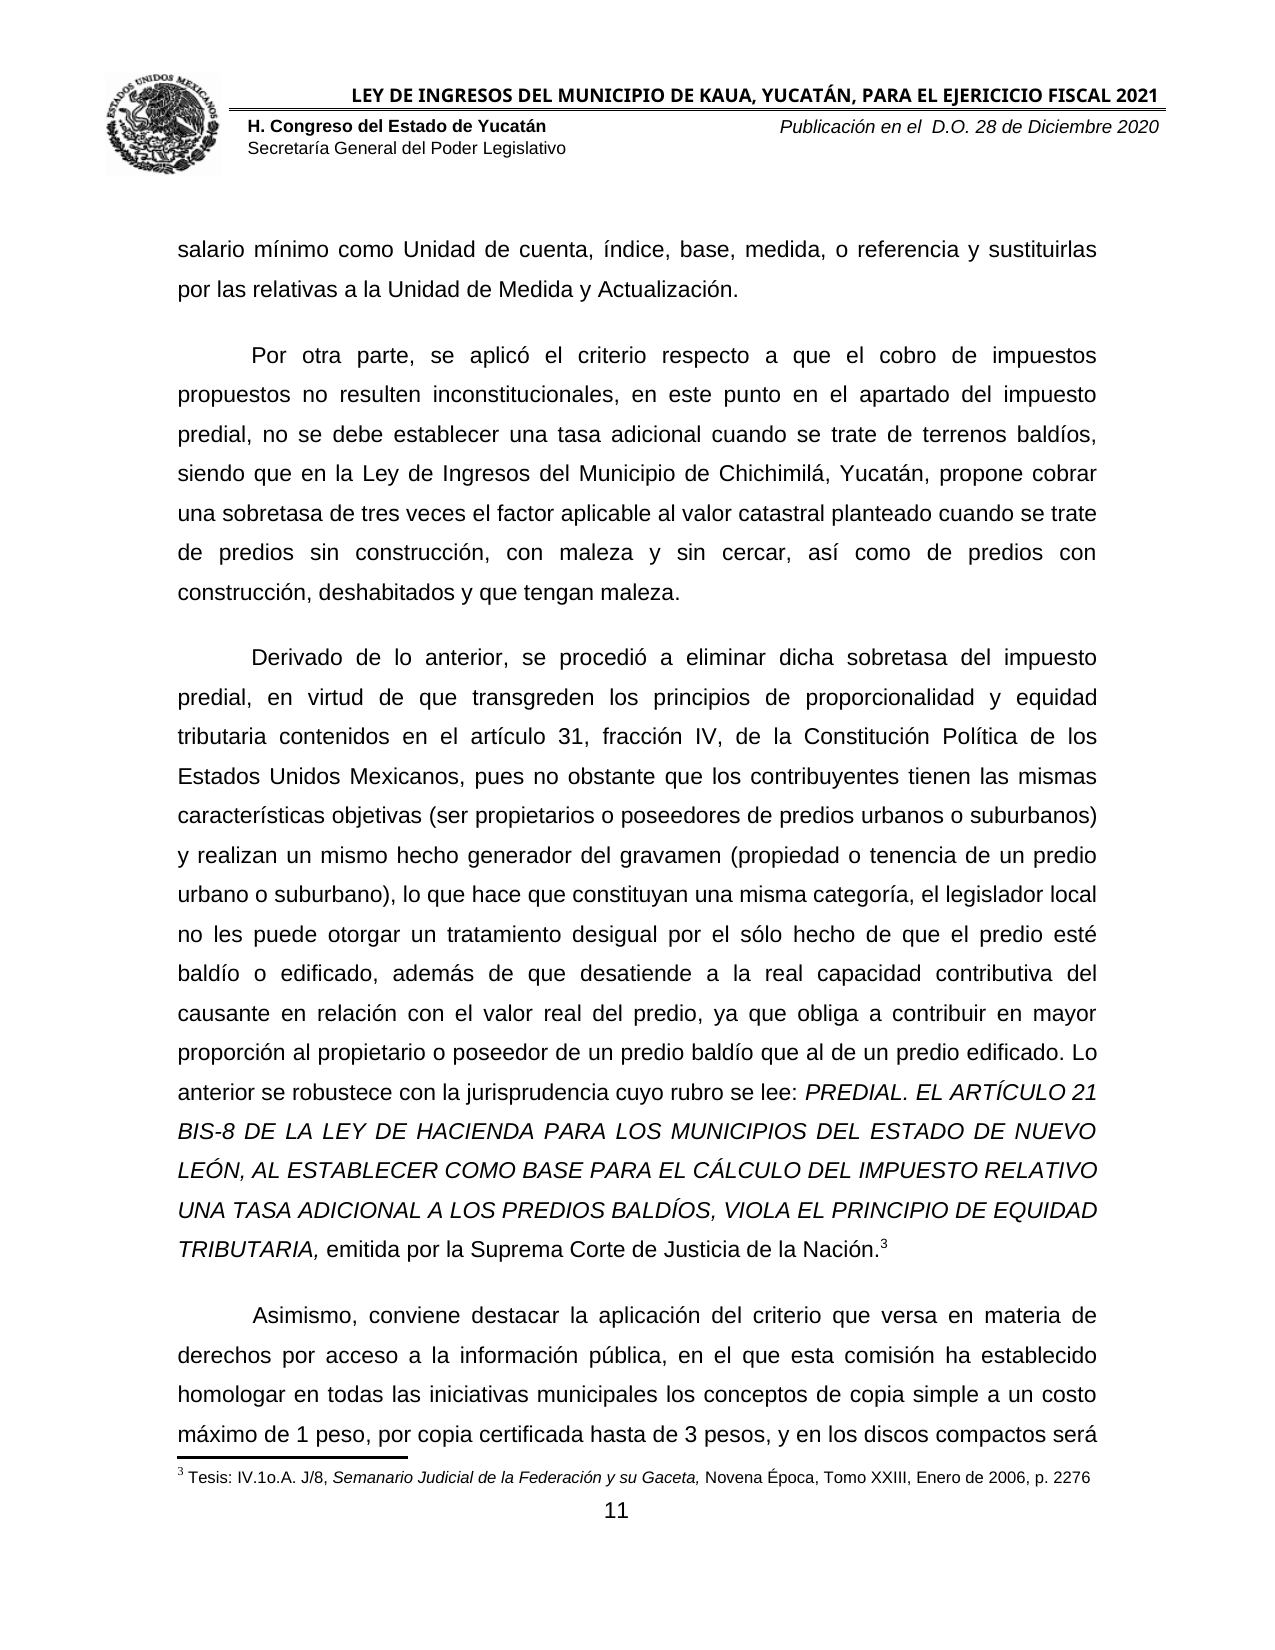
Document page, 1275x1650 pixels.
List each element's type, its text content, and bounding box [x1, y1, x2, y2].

text Derivado de lo anterior, se procedió a eliminar dicha sobretasa del impuesto predial, en virtud de que transgreden los principios de proporcionalidad y equidad tributaria contenidos en el artículo 31, fracción IV, de la Constitución Política de los Estados Unidos Mexicanos, pues no obstante que los contribuyentes tienen las mismas características objetivas (ser propietarios o poseedores de predios urbanos o suburbanos) y realizan un mismo hecho generador del gravamen (propiedad o tenencia de un predio urbano o suburbano), lo que hace que constituyan una misma categoría, el legislador local no les puede otorgar un tratamiento desigual por el sólo hecho de que el predio esté baldío o edificado, además de que desatiende a la real capacidad contributiva del causante en relación con el valor real del predio, ya que obliga a contribuir en mayor proporción al propietario o poseedor de un predio baldío que al de un predio edificado. Lo anterior se robustece con la jurisprudencia cuyo rubro se lee: PREDIAL. EL ARTÍCULO 21 BIS-8 DE LA LEY DE HACIENDA PARA LOS MUNICIPIOS DEL ESTADO DE NUEVO LEÓN, AL ESTABLECER COMO BASE PARA EL CÁLCULO DEL IMPUESTO RELATIVO UNA TASA ADICIONAL A LOS PREDIOS BALDÍOS, VIOLA EL PRINCIPIO DE EQUIDAD TRIBUTARIA, emitida por la Suprema Corte de Justicia de la Nación. [177, 644, 1098, 1263]
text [177, 1302, 1098, 1447]
text Por otra parte, se aplicó el criterio respecto a que el cobro de impuestos propuestos no resulten inconstitucionales, en este punto en el apartado del impuesto predial, no se debe establecer una tasa adicional cuando se trate de terrenos baldíos, siendo que en la Ley de Ingresos del Municipio de Chichimilá, Yucatán, propone cobrar una sobretasa de tres veces el factor aplicable al valor catastral planteado cuando se trate de predios sin construcción, con maleza y sin cercar, así como de predios con construcción, deshabitados y que tengan maleza. [177, 342, 1098, 605]
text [177, 236, 1098, 302]
